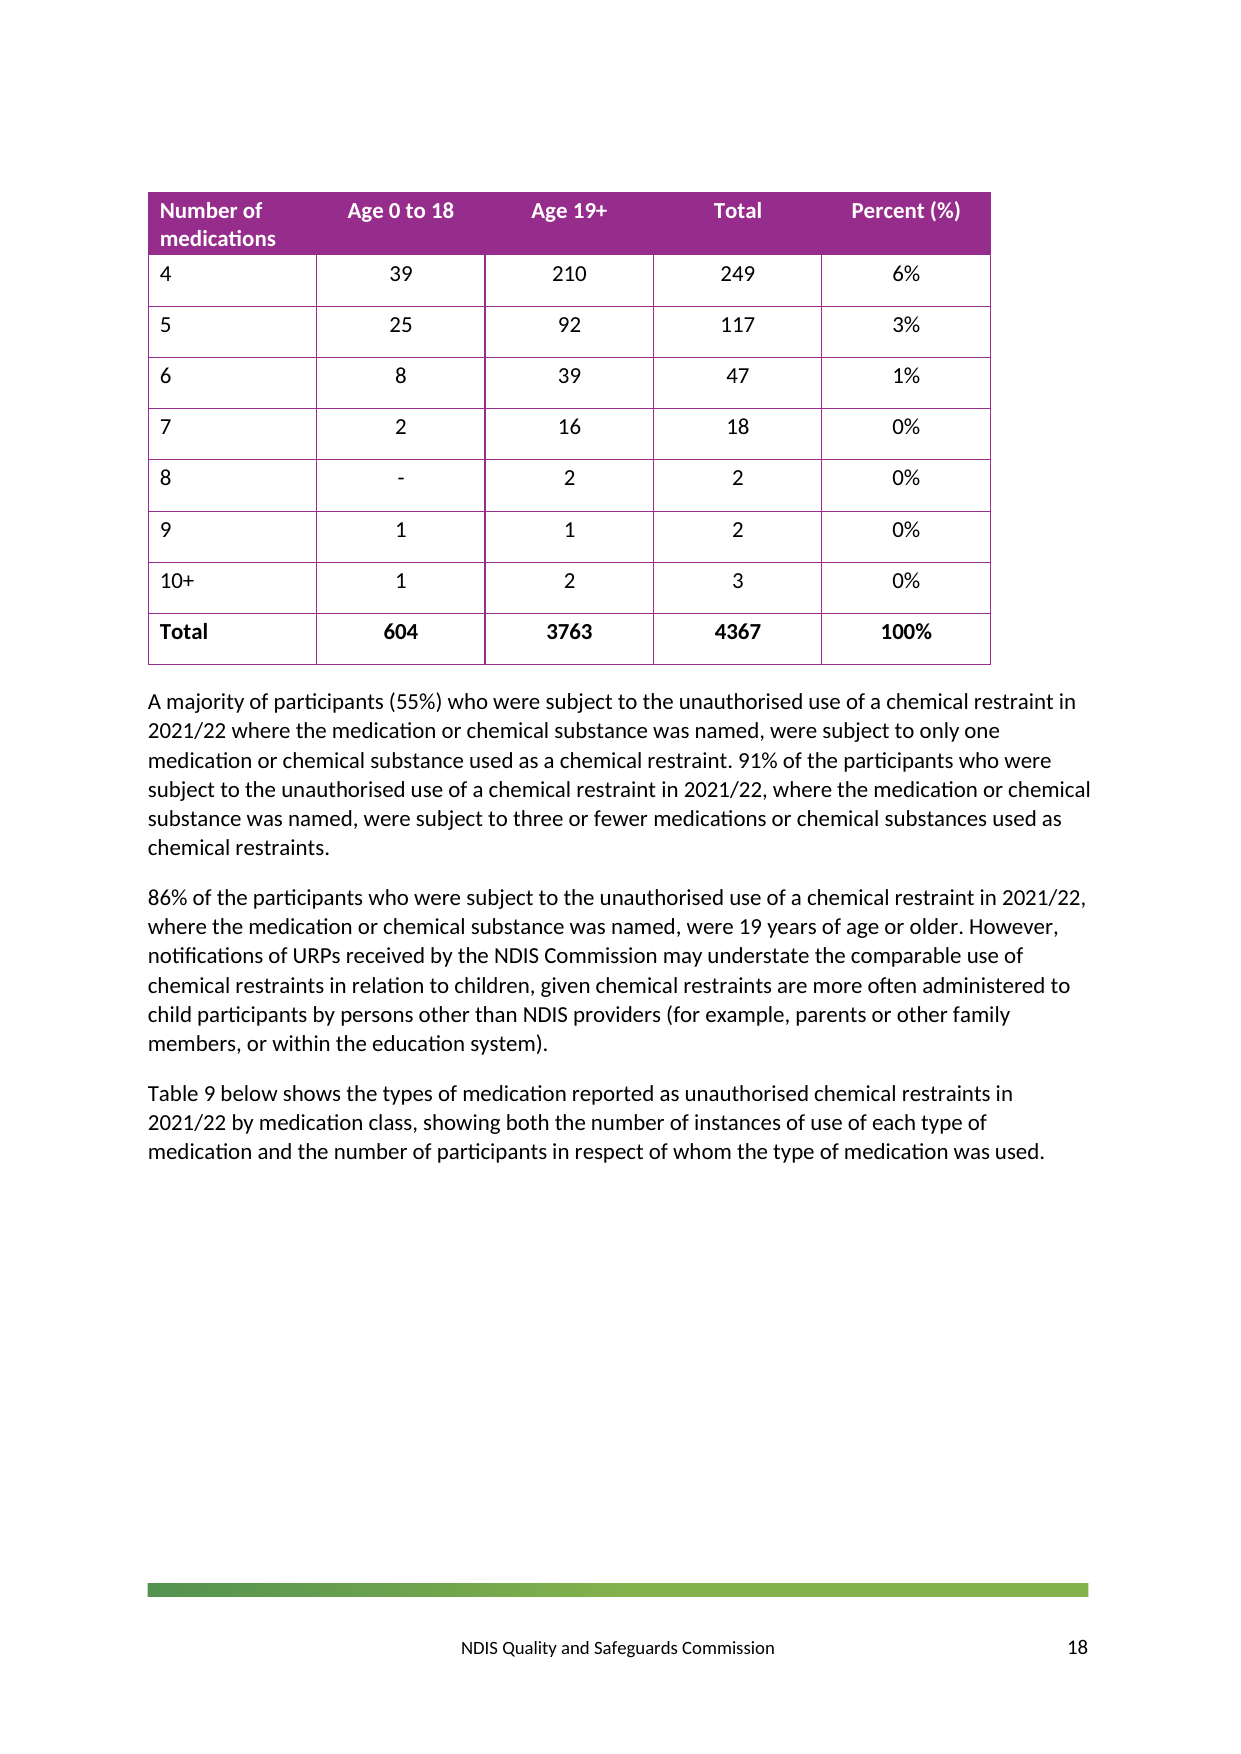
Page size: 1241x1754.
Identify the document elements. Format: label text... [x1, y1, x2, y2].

table_header Age 19+ [486, 193, 653, 255]
table_cell - [317, 460, 484, 511]
table_cell 47 [654, 358, 821, 408]
table_header Total [654, 193, 821, 255]
table_cell 3% [822, 307, 990, 357]
table_header Age 0 to 18 [317, 193, 484, 255]
text A majority of participants (55%) who were subject to the unauthorised use of a chemical restraint in 2021/22 where the medication or chemical substance was named, were subject to only one medication or chemical substance used as a chemical restraint. 91% of the participants who were subject to the unauthorised use of a chemical restraint in 2021/22, where the medication or chemical substance was named, were subject to three or fewer medications or chemical substances used as chemical restraints. [148, 686, 1093, 861]
table_cell Total [149, 614, 316, 664]
table_cell 6% [822, 255, 990, 306]
table_cell 210 [486, 255, 653, 306]
table_header Percent (%) [822, 193, 990, 255]
table_cell 1 [486, 512, 653, 562]
table_cell 7 [149, 409, 316, 459]
table_cell 0% [822, 512, 990, 562]
table_cell 4367 [654, 614, 821, 664]
table_cell 8 [149, 460, 316, 511]
table_cell 2 [486, 460, 653, 511]
table_cell 18 [654, 409, 821, 459]
table_header Number of medications [149, 193, 316, 255]
table_cell 5 [149, 307, 316, 357]
table_cell 39 [486, 358, 653, 408]
table_cell 0% [822, 460, 990, 511]
table_cell 2 [486, 563, 653, 613]
table_cell 16 [486, 409, 653, 459]
text Table 9 below shows the types of medication reported as unauthorised chemical restraints in 2021/22 by medication class, showing both the number of instances of use of each type of medication and the number of participants in respect of whom the type of medication was used. [148, 1078, 1093, 1165]
table_cell 249 [654, 255, 821, 306]
table_cell 3 [654, 563, 821, 613]
table_cell 1% [822, 358, 990, 408]
table_cell 6 [149, 358, 316, 408]
table_cell 39 [317, 255, 484, 306]
table_cell 25 [317, 307, 484, 357]
table_cell 0% [822, 409, 990, 459]
table_cell 4 [149, 255, 316, 306]
table_cell 3763 [486, 614, 653, 664]
table_cell 100% [822, 614, 990, 664]
table_cell 604 [317, 614, 484, 664]
table_cell 2 [654, 512, 821, 562]
table_cell 2 [317, 409, 484, 459]
table_cell 9 [149, 512, 316, 562]
table_cell 8 [317, 358, 484, 408]
table_cell 1 [317, 512, 484, 562]
table_cell 2 [654, 460, 821, 511]
text 86% of the participants who were subject to the unauthorised use of a chemical restraint in 2021/22, where the medication or chemical substance was named, were 19 years of age or older. However, notifications of URPs received by the NDIS Commission may understate the comparable use of chemical restraints in relation to children, given chemical restraints are more often administered to child participants by persons other than NDIS providers (for example, parents or other family members, or within the education system). [148, 882, 1093, 1057]
table_cell 1 [317, 563, 484, 613]
table_cell 10+ [149, 563, 316, 613]
table_cell 117 [654, 307, 821, 357]
table_cell 0% [822, 563, 990, 613]
table_cell 92 [486, 307, 653, 357]
